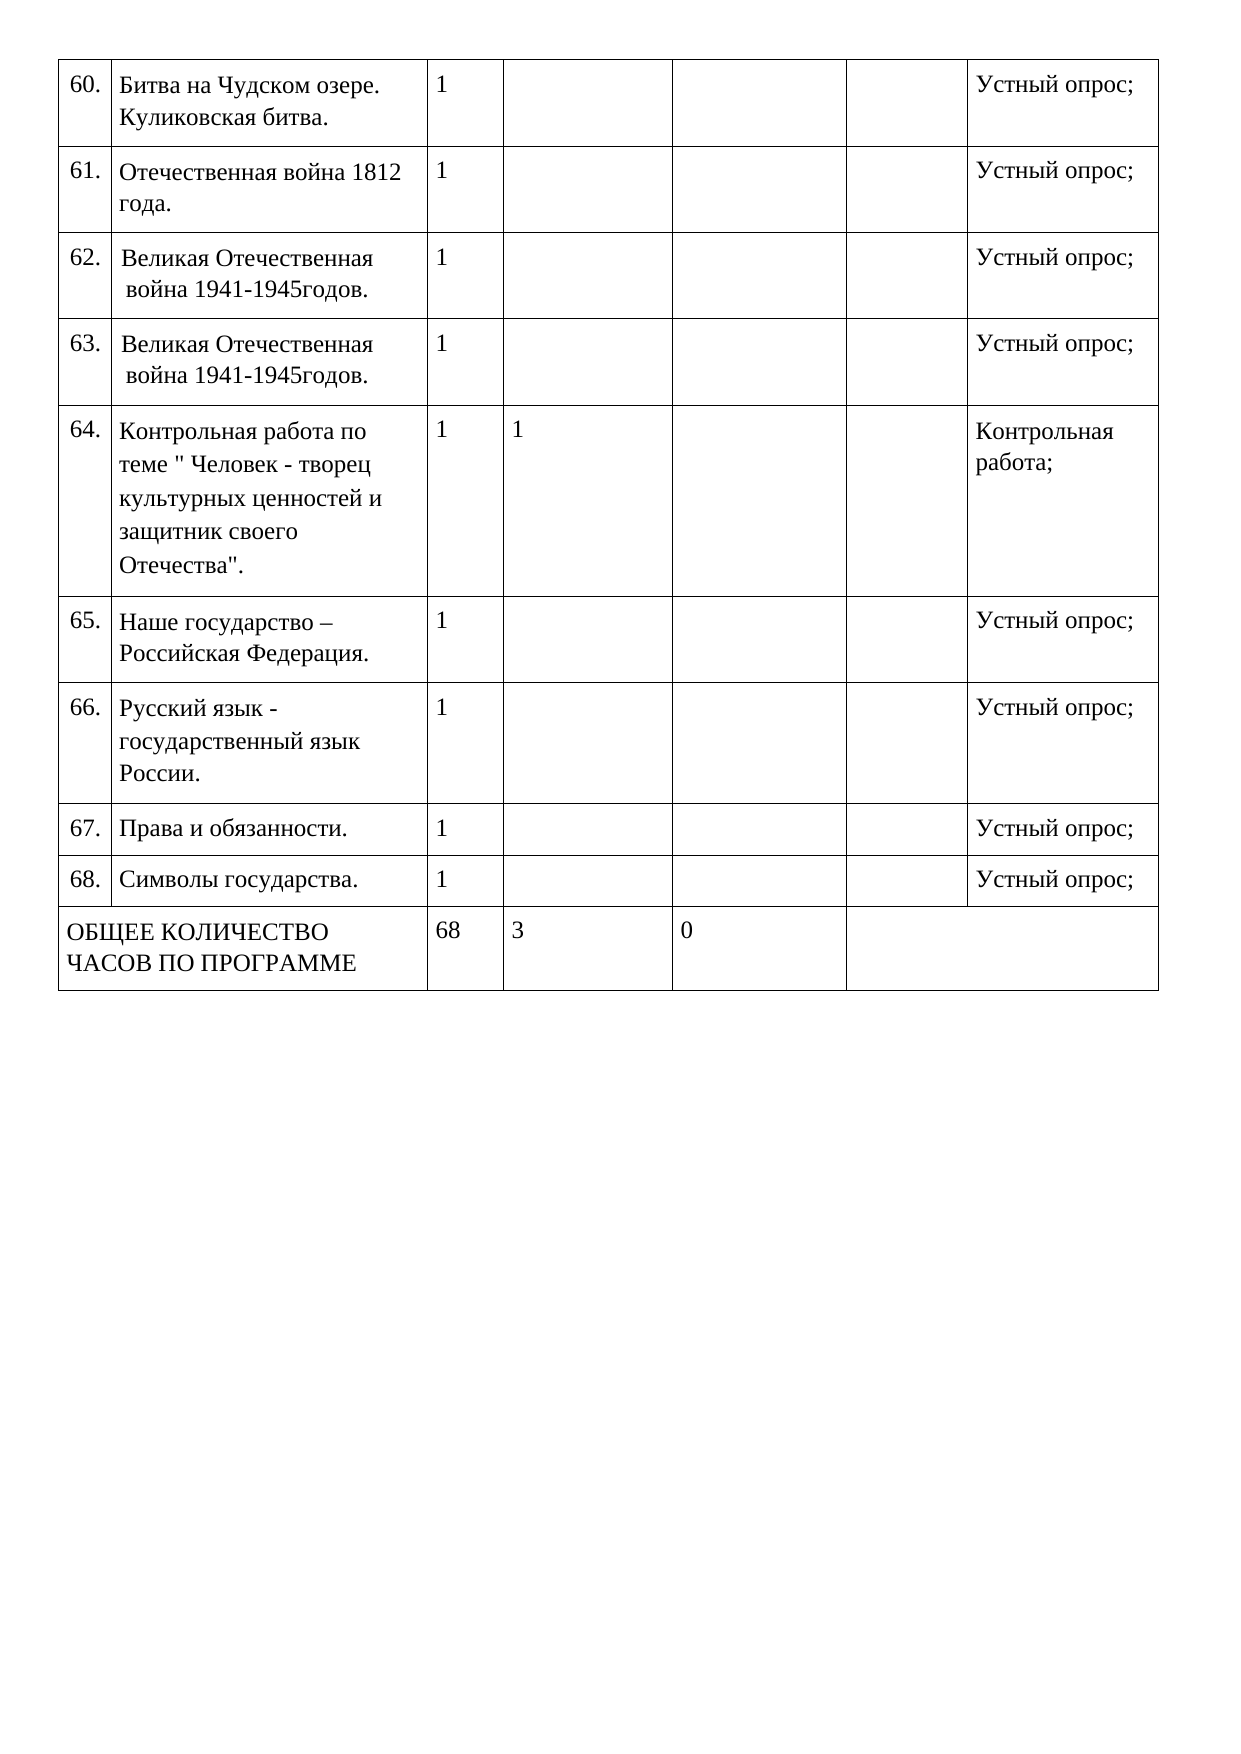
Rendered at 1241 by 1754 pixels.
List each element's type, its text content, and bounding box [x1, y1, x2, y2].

table_cell Устный опрос; [968, 804, 1158, 854]
table_header [673, 60, 846, 146]
table_cell [673, 597, 846, 682]
table_cell [504, 319, 672, 404]
table_cell [673, 804, 846, 854]
table_cell 67. [59, 804, 111, 854]
table_cell 1 [428, 233, 503, 318]
table_cell Отечественная война 1812 года. [112, 147, 427, 232]
table_cell 65. [59, 597, 111, 682]
table_header 1 [428, 60, 503, 146]
table_cell [847, 597, 967, 682]
table_cell ОБЩЕЕ КОЛИЧЕСТВО ЧАСОВ ПО ПРОГРАММЕ [59, 907, 427, 990]
table_cell 68. [59, 856, 111, 906]
table_cell 1 [428, 804, 503, 854]
table_cell 63. [59, 319, 111, 404]
table_cell 62. [59, 233, 111, 318]
table_cell Устный опрос; [968, 856, 1158, 906]
table_header [847, 60, 967, 146]
table_cell [504, 856, 672, 906]
table_cell [673, 406, 846, 596]
table_cell 68 [428, 907, 503, 990]
table_cell Великая Отечественная война 1941-1945годов. [112, 233, 427, 318]
table_header Устный опрос; [968, 60, 1158, 146]
table_cell [504, 804, 672, 854]
table_cell Символы государства. [112, 856, 427, 906]
table_header [504, 60, 672, 146]
table_cell [847, 856, 967, 906]
table_cell [847, 683, 967, 803]
table_cell 0 [673, 907, 846, 990]
table_cell 1 [428, 319, 503, 404]
table_cell [673, 233, 846, 318]
table_cell [673, 856, 846, 906]
table_cell [504, 597, 672, 682]
table_cell 1 [428, 597, 503, 682]
table_cell [847, 907, 1158, 990]
table_header Битва на Чудском озере. Куликовская битва. [112, 60, 427, 146]
table_cell Контрольная работа по теме " Человек - творец культурных ценностей и защитник своего Отечества". [112, 406, 427, 596]
table_header 60. [59, 60, 111, 146]
table_cell Устный опрос; [968, 597, 1158, 682]
table_cell [847, 147, 967, 232]
table_cell [504, 147, 672, 232]
table_cell [847, 233, 967, 318]
table_cell [673, 683, 846, 803]
table_cell 1 [428, 683, 503, 803]
table_cell Устный опрос; [968, 683, 1158, 803]
table_cell Устный опрос; [968, 147, 1158, 232]
table_cell Контрольная работа; [968, 406, 1158, 596]
table_cell 66. [59, 683, 111, 803]
table_cell [847, 319, 967, 404]
table_cell 61. [59, 147, 111, 232]
table_cell 64. [59, 406, 111, 596]
table_cell [673, 147, 846, 232]
table_cell [673, 319, 846, 404]
table_cell 1 [428, 147, 503, 232]
table_cell Права и обязанности. [112, 804, 427, 854]
table_cell Великая Отечественная война 1941-1945годов. [112, 319, 427, 404]
table_cell 1 [428, 406, 503, 596]
table_cell 1 [428, 856, 503, 906]
table_cell 1 [504, 406, 672, 596]
table_cell [504, 683, 672, 803]
table_cell [847, 406, 967, 596]
table_cell Русский язык - государственный язык России. [112, 683, 427, 803]
table_cell [847, 804, 967, 854]
table_cell Наше государство – Российская Федерация. [112, 597, 427, 682]
table_cell Устный опрос; [968, 319, 1158, 404]
table_cell 3 [504, 907, 672, 990]
table_cell Устный опрос; [968, 233, 1158, 318]
table_cell [504, 233, 672, 318]
